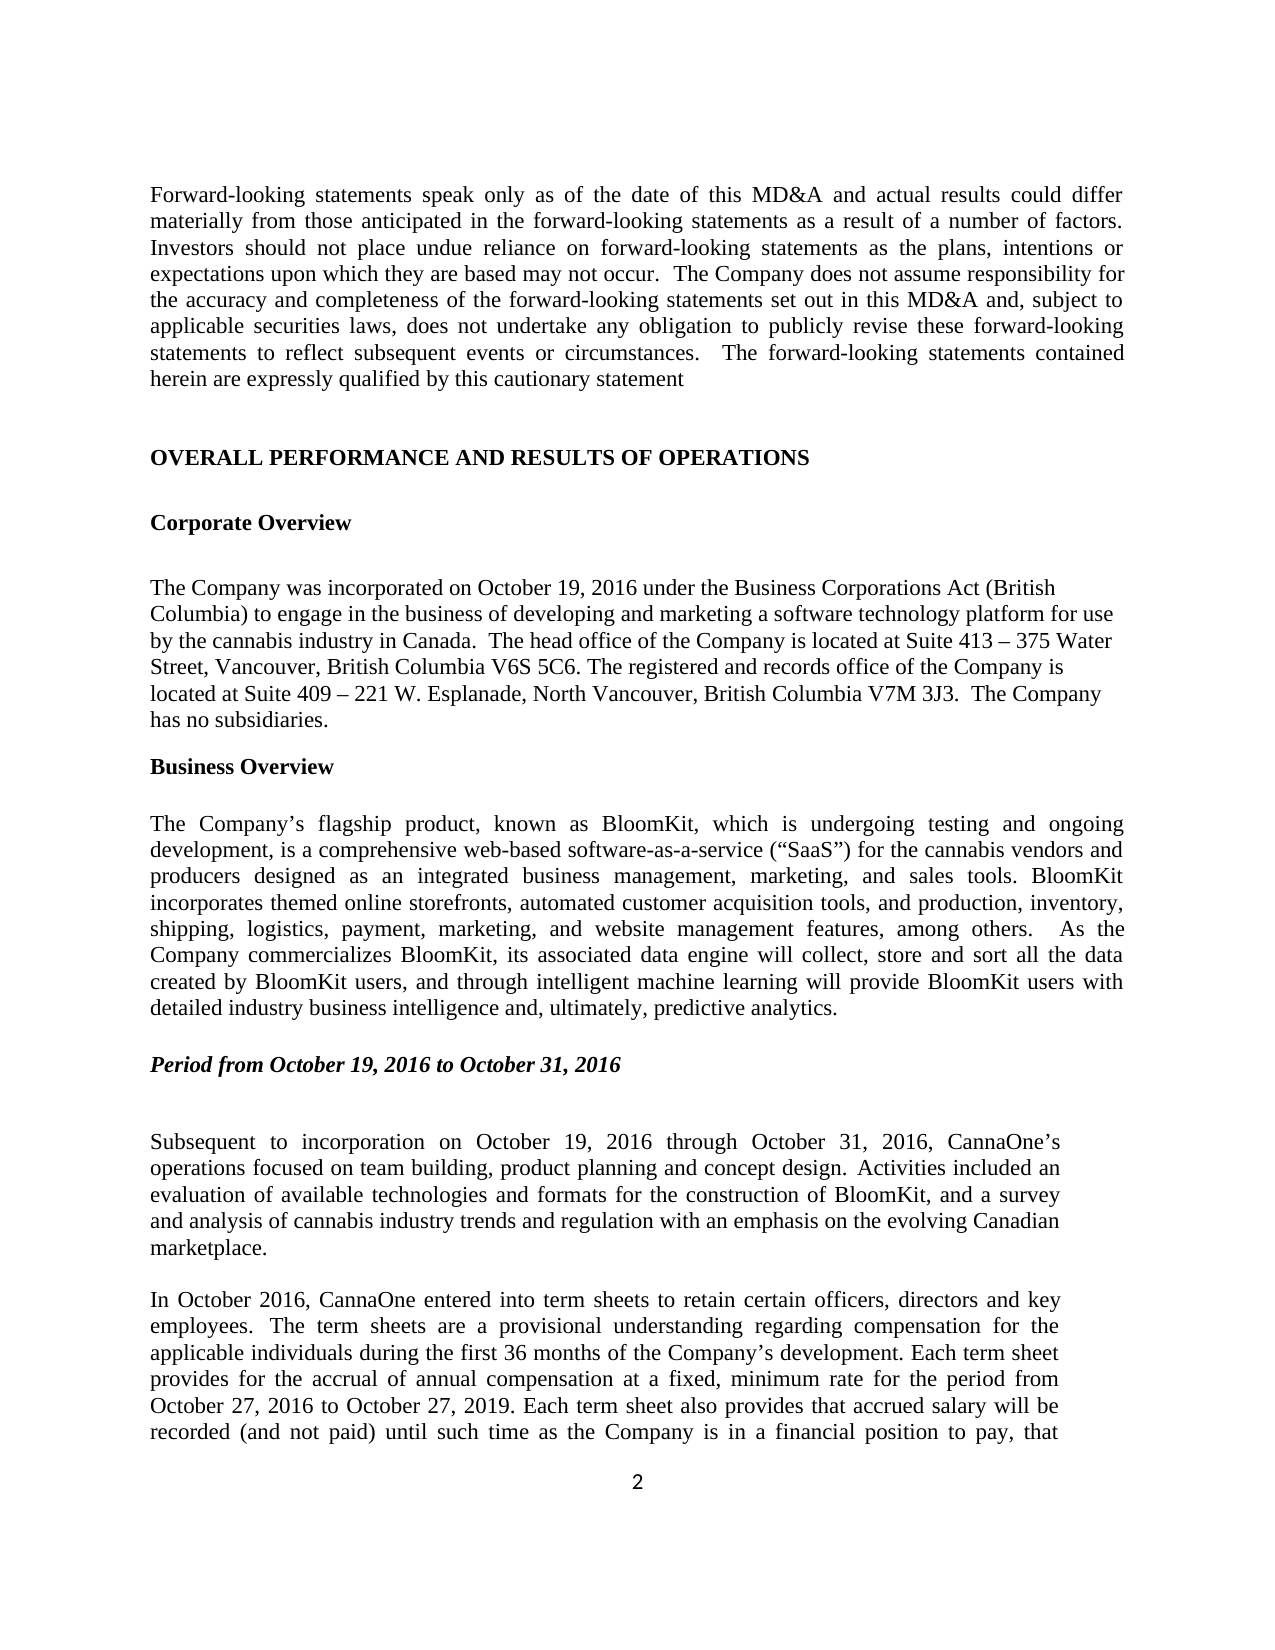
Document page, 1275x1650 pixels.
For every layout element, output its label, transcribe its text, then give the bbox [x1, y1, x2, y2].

text OVERALL PERFORMANCE AND RESULTS OF OPERATIONS [150, 444, 1125, 471]
text Forward-looking statements speak only as of the date of this MD&A and actual results could differ materially from those anticipated in the forward-looking statements as a result of a number of factors. Investors should not place undue reliance on forward-looking statements as the plans, intentions or expectations upon which they are based may not occur. The Company does not assume responsibility for the accuracy and completeness of the forward-looking statements set out in this MD&A and, subject to applicable securities laws, does not undertake any obligation to publicly revise these forward-looking statements to reflect subsequent events or circumstances. The forward-looking statements contained herein are expressly qualified by this cautionary statement [150, 181, 1125, 392]
text The Company’s flagship product, known as BloomKit, which is undergoing testing and ongoing development, is a comprehensive web-based software-as-a-service (“SaaS”) for the cannabis vendors and producers designed as an integrated business management, marketing, and sales tools. BloomKit incorporates themed online storefronts, automated customer acquisition tools, and production, inventory, shipping, logistics, payment, marketing, and website management features, among others. As the Company commercializes BloomKit, its associated data engine will collect, store and sort all the data created by BloomKit users, and through intelligent machine learning will provide BloomKit users with detailed industry business intelligence and, ultimately, predictive analytics. [150, 810, 1125, 1021]
text The Company was incorporated on October 19, 2016 under the Business Corporations Act (British Columbia) to engage in the business of developing and marketing a software technology platform for use by the cannabis industry in Canada. The head office of the Company is located at Suite 413 – 375 Water Street, Vancouver, British Columbia V6S 5C6. The registered and records office of the Company is located at Suite 409 – 221 W. Esplanade, North Vancouver, British Columbia V7M 3J3. The Company has no subsidiaries. [150, 574, 1125, 732]
text Business Overview [150, 753, 1125, 779]
text Subsequent to incorporation on October 19, 2016 through October 31, 2016, CannaOne’s operations focused on team building, product planning and concept design. Activities included an evaluation of available technologies and formats for the construction of BloomKit, and a survey and analysis of cannabis industry trends and regulation with an emphasis on the evolving Canadian marketplace. [150, 1128, 1061, 1260]
text Corporate Overview [150, 509, 1125, 536]
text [150, 1286, 1061, 1444]
text Period from October 19, 2016 to October 31, 2016 [150, 1051, 1125, 1077]
